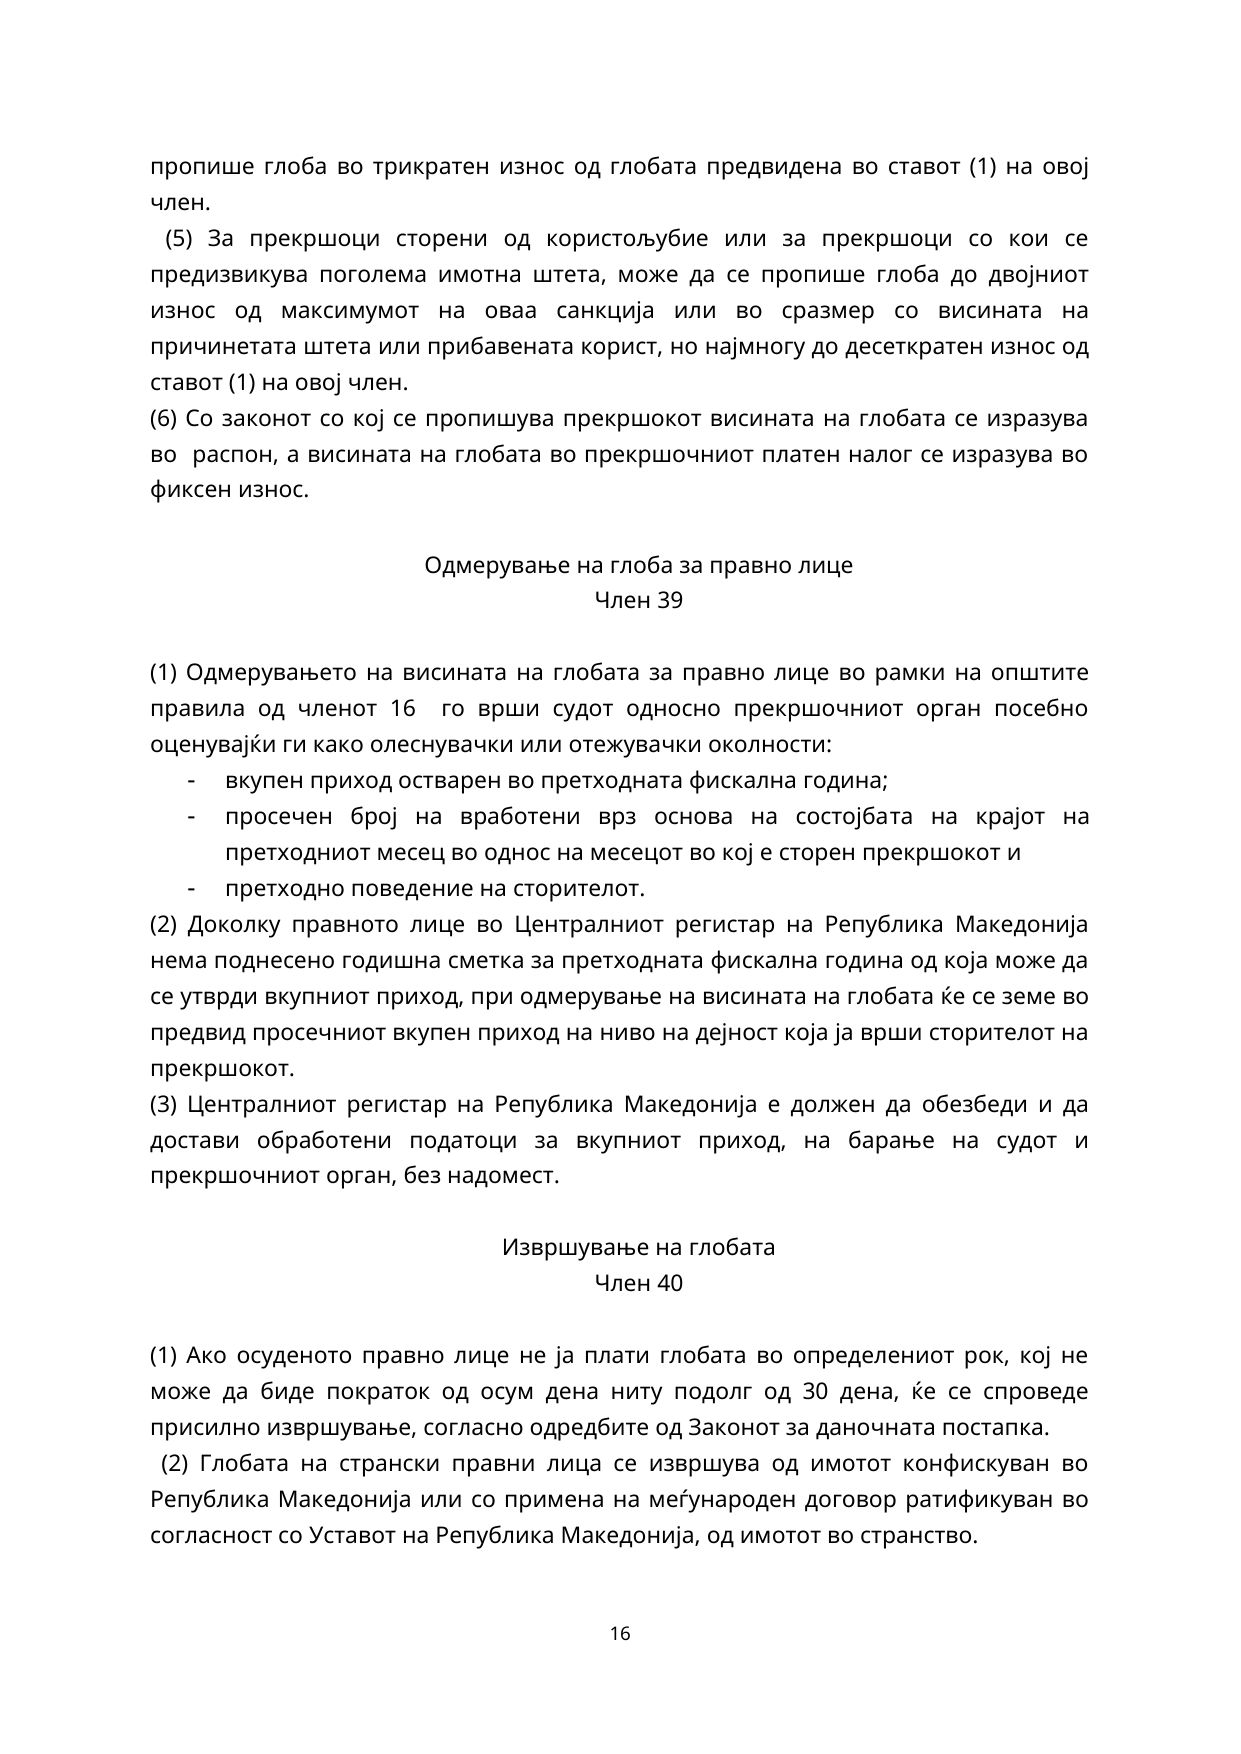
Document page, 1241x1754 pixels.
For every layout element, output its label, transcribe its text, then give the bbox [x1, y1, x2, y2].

text (3) Централниот регистар на Република Македонија е должен да обезбеди и да достави обработени податоци за вкупниот приход, на барање на судот и прекршочниот орган, без надомест. [150, 1088, 1090, 1191]
text Одмерување на глоба за правно лице [187, 548, 1090, 580]
text (6) Со законот со кој се пропишува прекршокот висината на глобата се изразува во распон, а висината на глобата во прекршочниот платен налог се изразува во фиксен износ. [150, 402, 1090, 505]
text (1) Одмерувањето на висината на глобата за правно лице во рамки на општите правила од членот 16 го врши судот односно прекршочниот орган посебно оценувајќи ги како олеснувачки или отежувачки околности: [150, 656, 1090, 759]
text (2) Глобата на странски правни лица се извршува од имотот конфискуван во Република Македонија или со примена на меѓународен договор ратификуван во согласност со Уставот на Република Македонија, од имотот во странство. [150, 1447, 1090, 1550]
text Извршување на глобата [187, 1231, 1090, 1263]
list просечен број на вработени врз основа на состојбата на крајот на претходниот месец во однос на месецот во кој е сторен прекршокот и [187, 800, 1090, 867]
list претходно поведение на сторителот. [187, 872, 1090, 903]
text (5) За прекршоци сторени од користољубие или за прекршоци со кои се предизвикува поголема имотна штета, може да се пропише глоба до двојниот износ од максимумот на оваа санкција или во сразмер со висината на причинетата штета или прибавената корист, но најмногу до десеткратен износ од ставот (1) на овој член. [150, 222, 1090, 397]
list вкупен приход остварен во претходната фискална година; [187, 764, 1090, 795]
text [150, 150, 1090, 217]
text Член 40 [187, 1267, 1090, 1298]
text (2) Доколку правното лице во Централниот регистар на Република Македонија нема поднесено годишна сметка за претходната фискална година од која може да се утврди вкупниот приход, при одмерување на висината на глобата ќе се земе во предвид просечниот вкупен приход на ниво на дејност која ја врши сторителот на прекршокот. [150, 908, 1090, 1083]
text (1) Ако осуденото правно лице не ја плати глобата во определениот рок, кој не може да биде пократок од осум дена ниту подолг од 30 дена, ќе се спроведе присилно извршување, согласно одредбите од Законот за даночната постапка. [150, 1339, 1090, 1442]
text Член 39 [187, 584, 1090, 616]
